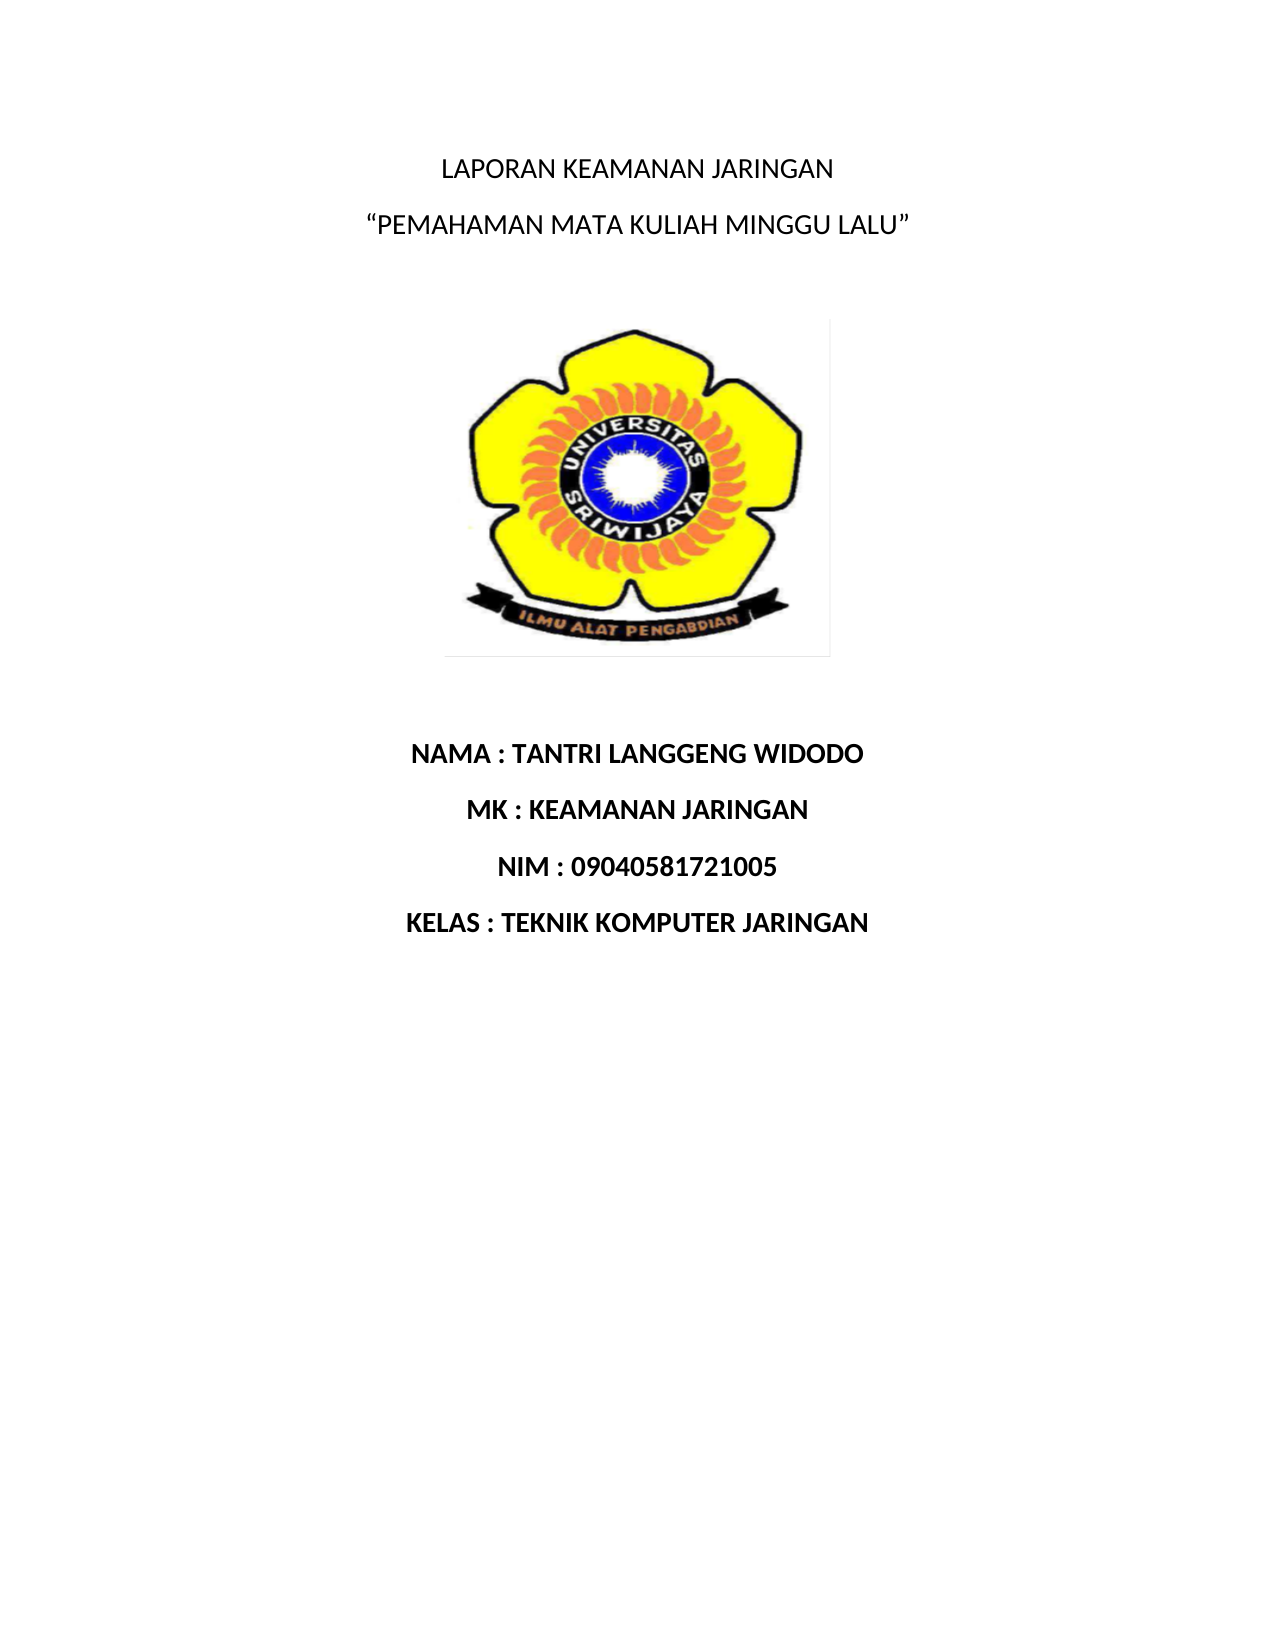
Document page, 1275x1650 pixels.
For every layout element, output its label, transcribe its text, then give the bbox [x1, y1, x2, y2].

text KELAS : TEKNIK KOMPUTER JARINGAN [150, 904, 1125, 940]
text “PEMAHAMAN MATA KULIAH MINGGU LALU” [150, 206, 1125, 242]
text NAMA : TANTRI LANGGENG WIDODO [150, 735, 1125, 771]
text LAPORAN KEAMANAN JARINGAN [150, 150, 1125, 186]
text MK : KEAMANAN JARINGAN [150, 791, 1125, 827]
picture [444, 319, 831, 657]
text NIM : 09040581721005 [150, 848, 1125, 883]
